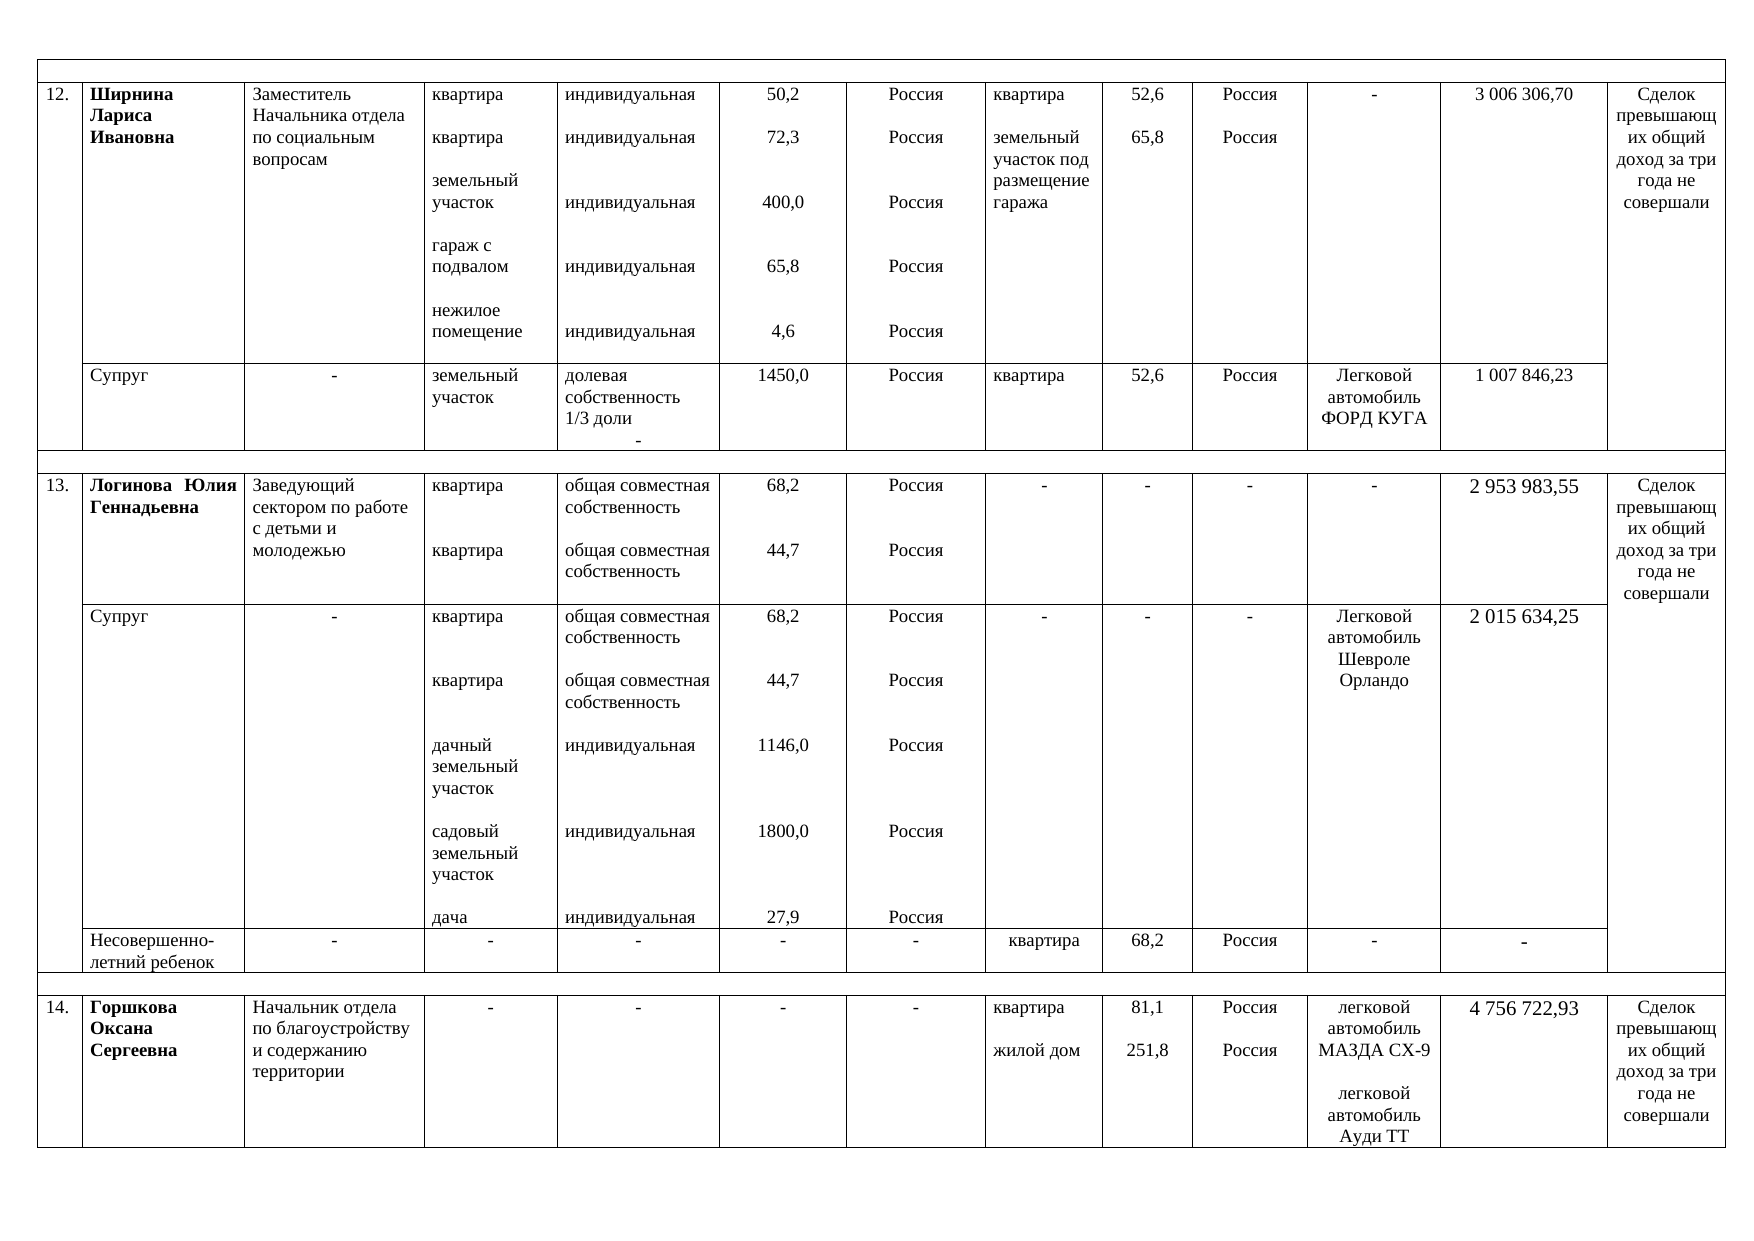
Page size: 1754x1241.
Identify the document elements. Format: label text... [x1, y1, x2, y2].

table_cell Сделок превышающих общий доход за три года не совершали [1608, 474, 1725, 972]
table_cell - [720, 929, 846, 972]
table_cell Супруг [83, 364, 244, 450]
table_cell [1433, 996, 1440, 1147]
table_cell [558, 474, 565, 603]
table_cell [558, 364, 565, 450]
table_cell - [1103, 474, 1192, 603]
table_cell 2 953 983,55 [1441, 474, 1607, 603]
table_cell 68,2 44,7 [720, 474, 846, 603]
table_cell 68,2 [1103, 929, 1192, 972]
table_cell Легковой автомобиль ФОРД КУГА [1308, 364, 1440, 450]
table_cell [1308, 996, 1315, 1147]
table_cell - [1193, 605, 1307, 928]
table_cell - [1308, 929, 1440, 972]
table_cell 52,6 [1103, 364, 1192, 450]
table_cell - [425, 996, 557, 1147]
table_cell 14. [38, 996, 82, 1147]
table_cell 4 756 722,93 [1441, 996, 1607, 1147]
table_cell Легковой автомобиль Шевроле Орландо [1308, 605, 1440, 928]
table_cell 2 015 634,25 [1441, 605, 1607, 928]
table_cell квартира квартира земельный участок гараж с подвалом нежилое помещение [425, 83, 557, 363]
table_cell [38, 451, 46, 473]
table_cell - [1441, 929, 1607, 972]
table_cell 3 006 306,70 [1441, 83, 1607, 363]
table_cell - [245, 605, 424, 928]
table_cell [1718, 60, 1725, 82]
table_cell - [558, 929, 719, 972]
table_cell квартира [986, 929, 1102, 972]
table_cell 1450,0 [720, 364, 846, 450]
table_cell - [1308, 474, 1440, 603]
table_cell квартира земельный участок под размещение гаража [986, 83, 1102, 363]
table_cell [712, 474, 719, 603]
table_cell квартира квартира [425, 474, 557, 603]
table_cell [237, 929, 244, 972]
table_cell - [425, 929, 557, 972]
table_cell [1718, 451, 1725, 473]
table_cell - [1103, 605, 1192, 928]
table_cell Сделок превышающих общий доход за три года не совершали [1608, 83, 1725, 450]
table_cell Россия Россия [1193, 83, 1307, 363]
table_cell [38, 973, 46, 995]
table_cell 12. [38, 83, 82, 450]
table_cell [1718, 973, 1725, 995]
table_cell Начальник отдела по благоустройству и содержанию территории [245, 996, 424, 1147]
table_cell Россия Россия Россия Россия Россия [847, 83, 985, 363]
table_cell Россия [1193, 929, 1307, 972]
table_cell - [558, 996, 719, 1147]
table_cell Ширнина Лариса Ивановна [83, 83, 244, 363]
table_cell 1 007 846,23 [1441, 364, 1607, 450]
table_cell - [720, 996, 846, 1147]
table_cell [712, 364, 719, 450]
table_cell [1608, 996, 1725, 1147]
table_cell 13. [38, 474, 82, 972]
table_cell - [986, 605, 1102, 928]
table_cell земельный участок [425, 364, 557, 450]
table_cell - [847, 929, 985, 972]
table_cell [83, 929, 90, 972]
table_cell - [245, 929, 424, 972]
table_cell квартира [986, 364, 1102, 450]
table_cell Заместитель Начальника отдела по социальным вопросам [245, 83, 424, 363]
table_cell 50,2 72,3 400,0 65,8 4,6 [720, 83, 846, 363]
table_cell - [847, 996, 985, 1147]
table_cell Россия [847, 364, 985, 450]
table_cell - [1193, 474, 1307, 603]
table_cell Заведующий сектором по работе с детьми и молодежью [245, 474, 424, 603]
table_cell 52,6 65,8 [1103, 83, 1192, 363]
table_cell Россия Россия [847, 474, 985, 603]
table_cell квартира жилой дом [986, 996, 1102, 1147]
table_cell - [245, 364, 424, 450]
table_cell - [1308, 83, 1440, 363]
table_cell Логинова Юлия Геннадьевна [83, 474, 244, 603]
table_cell [38, 60, 46, 82]
table_cell Супруг [83, 605, 244, 928]
table_cell Горшкова Оксана Сергеевна [83, 996, 244, 1147]
table_cell - [986, 474, 1102, 603]
table_cell 81,1 251,8 [1103, 996, 1192, 1147]
table_cell Россия Россия [1193, 996, 1307, 1147]
table_cell Россия [1193, 364, 1307, 450]
